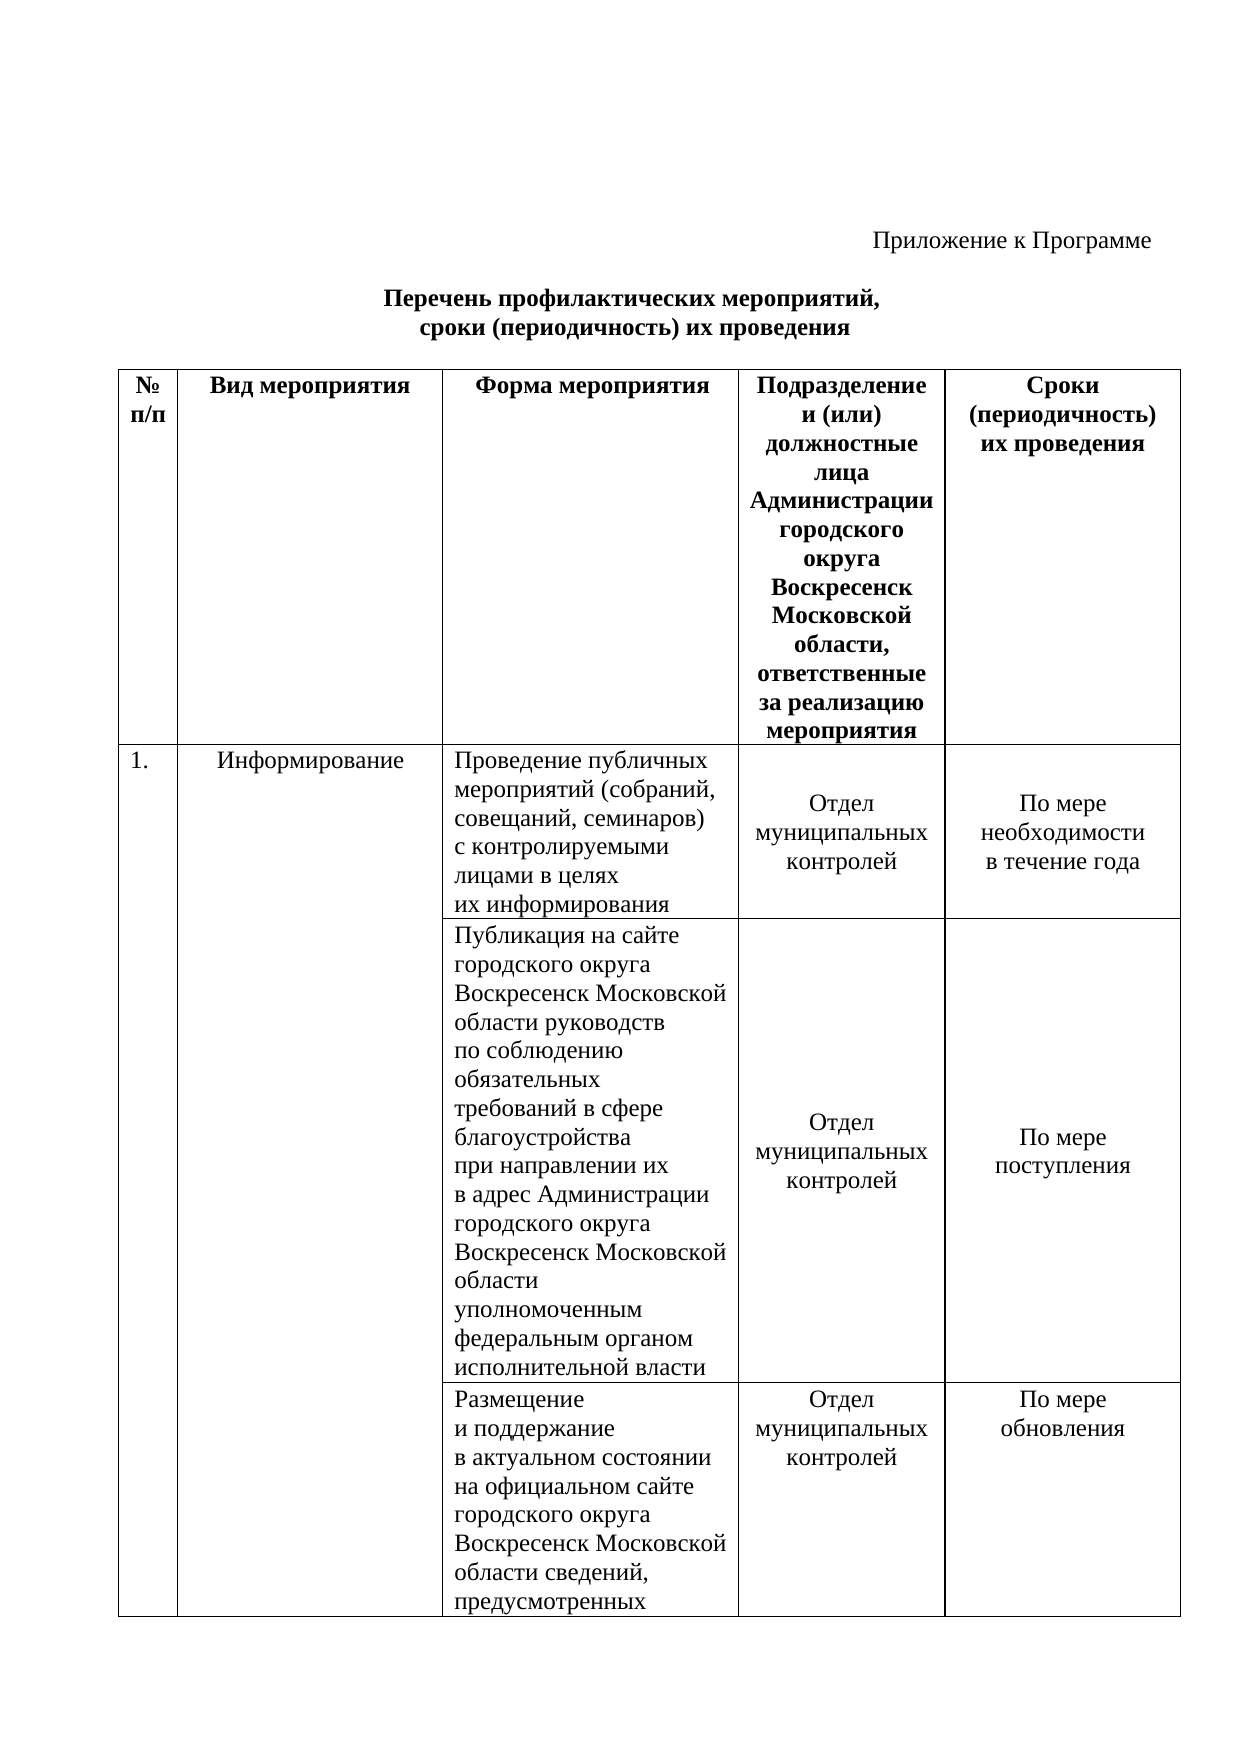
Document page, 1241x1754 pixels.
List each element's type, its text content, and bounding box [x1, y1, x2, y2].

table_cell Информирование [178, 745, 442, 1616]
table_cell Публикация на сайте городского округа Воскресенск Московской области руководств по соблюдению обязательных требований в сфере благоустройства при направлении их в адрес Администрации городского округа Воскресенск Московской области уполномоченным федеральным органом исполнительной власти [443, 919, 738, 1382]
table_cell 1. [119, 745, 177, 1616]
table_cell По мере поступления [946, 919, 1180, 1382]
table_header № п/п [119, 370, 177, 744]
table_cell По мере необходимости в течение года [946, 745, 1180, 918]
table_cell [739, 1383, 944, 1616]
table_header Форма мероприятия [443, 370, 738, 744]
table_cell Проведение публичных мероприятий (собраний, совещаний, семинаров) с контролируемыми лицами в целях их информирования [443, 745, 738, 918]
text Перечень профилактических мероприятий, [118, 283, 1152, 312]
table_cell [443, 1383, 738, 1616]
table_cell Отдел муниципальных контролей [739, 745, 944, 918]
text Приложение к Программе [118, 226, 1152, 254]
table_header Подразделение и (или) должностные лица Администрации городского округа Воскресенск Московской области, ответственные за реализацию мероприятия [739, 370, 944, 744]
table_header Сроки (периодичность) их проведения [946, 370, 1180, 744]
table_header Вид мероприятия [178, 370, 442, 744]
table_cell Отдел муниципальных контролей [739, 919, 944, 1382]
table_cell По мере обновления [946, 1383, 1180, 1616]
text сроки (периодичность) их проведения [118, 312, 1152, 341]
